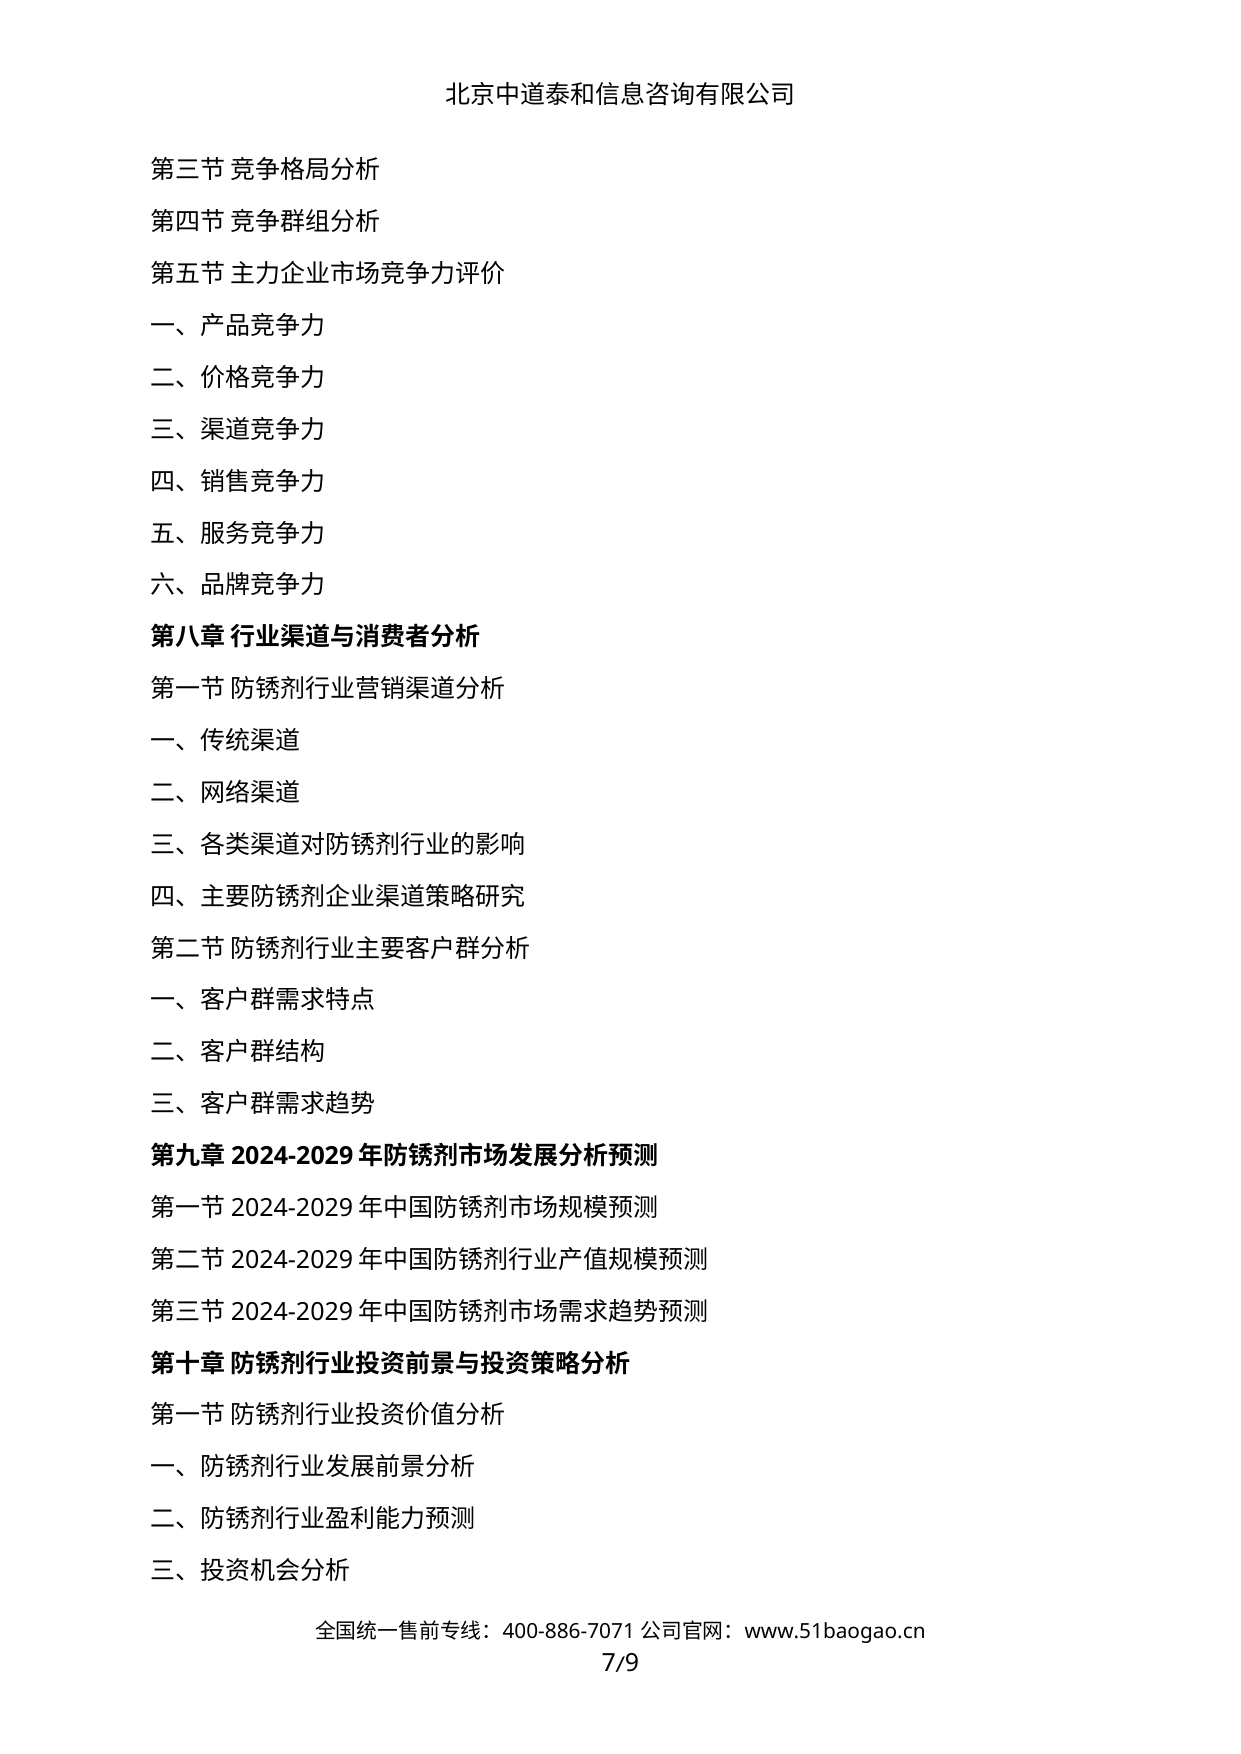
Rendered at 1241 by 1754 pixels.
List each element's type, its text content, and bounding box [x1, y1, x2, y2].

text 二、价格竞争力 [150, 357, 1090, 394]
text 一、产品竞争力 [150, 306, 1090, 342]
text 三、渠道竞争力 [150, 409, 1090, 446]
text 第一节 2024-2029年中国防锈剂市场规模预测 [150, 1187, 1090, 1224]
text 一、防锈剂行业发展前景分析 [150, 1447, 1090, 1483]
text 第十章 防锈剂行业投资前景与投资策略分析 [150, 1343, 1090, 1379]
text 二、客户群结构 [150, 1032, 1090, 1068]
text 一、客户群需求特点 [150, 980, 1090, 1016]
text 六、品牌竞争力 [150, 565, 1090, 601]
text 五、服务竞争力 [150, 513, 1090, 549]
text 第三节 竞争格局分析 [150, 150, 1090, 186]
text 一、传统渠道 [150, 721, 1090, 757]
text 二、防锈剂行业盈利能力预测 [150, 1499, 1090, 1535]
text 第二节 防锈剂行业主要客户群分析 [150, 928, 1090, 964]
text 第九章 2024-2029年防锈剂市场发展分析预测 [150, 1136, 1090, 1172]
text 第三节 2024-2029年中国防锈剂市场需求趋势预测 [150, 1291, 1090, 1327]
text 第一节 防锈剂行业投资价值分析 [150, 1395, 1090, 1431]
text 三、客户群需求趋势 [150, 1084, 1090, 1120]
text 四、主要防锈剂企业渠道策略研究 [150, 876, 1090, 912]
text 二、网络渠道 [150, 772, 1090, 809]
text 三、各类渠道对防锈剂行业的影响 [150, 824, 1090, 861]
text 第四节 竞争群组分析 [150, 202, 1090, 238]
text 四、销售竞争力 [150, 461, 1090, 497]
text 第一节 防锈剂行业营销渠道分析 [150, 669, 1090, 705]
text 第八章 行业渠道与消费者分析 [150, 617, 1090, 653]
text 三、投资机会分析 [150, 1551, 1090, 1587]
text 第二节 2024-2029年中国防锈剂行业产值规模预测 [150, 1239, 1090, 1276]
text 第五节 主力企业市场竞争力评价 [150, 254, 1090, 290]
